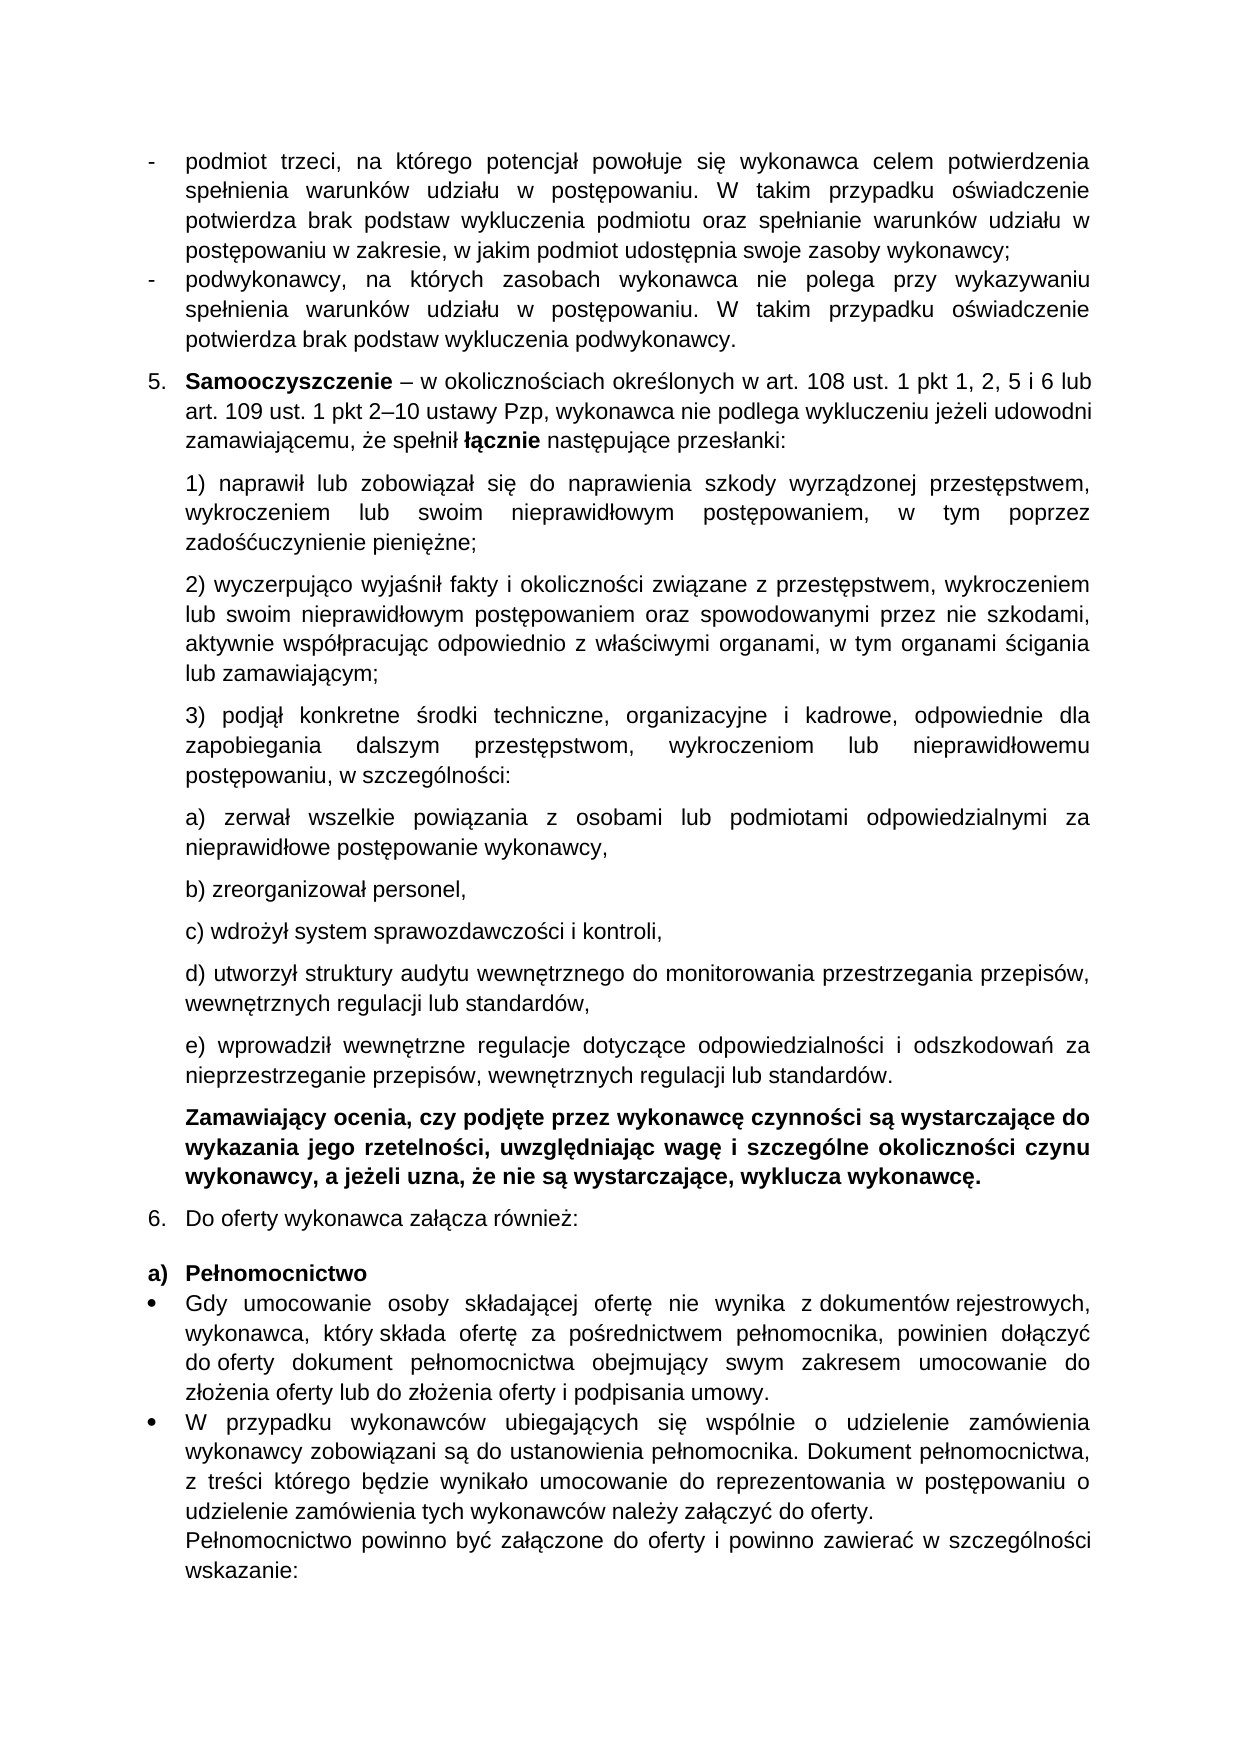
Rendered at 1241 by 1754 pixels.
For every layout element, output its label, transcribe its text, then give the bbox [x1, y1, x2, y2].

text c) wdrożył system sprawozdawczości i kontroli, [185, 918, 1091, 944]
list W przypadku wykonawców ubiegających się wspólnie o udzielenie zamówienia wykonawcy zobowiązani są do ustanowienia pełnomocnika. Dokument pełnomocnictwa, z treści którego będzie wynikało umocowanie do reprezentowania w postępowaniu o udzielenie zamówienia tych wykonawców należy załączyć do oferty. [148, 1408, 1091, 1524]
text 1) naprawił lub zobowiązał się do naprawienia szkody wyrządzonej przestępstwem, wykroczeniem lub swoim nieprawidłowym postępowaniem, w tym poprzez zadośćuczynienie pieniężne; [185, 469, 1091, 555]
list Pełnomocnictwo [148, 1260, 1104, 1286]
text b) zreorganizował personel, [185, 876, 1091, 902]
text Zamawiający ocenia, czy podjęte przez wykonawcę czynności są wystarczające do wykazania jego rzetelności, uwzględniając wagę i szczególne okoliczności czynu wykonawcy, a jeżeli uzna, że nie są wystarczające, wyklucza wykonawcę. [185, 1104, 1091, 1189]
text e) wprowadził wewnętrzne regulacje dotyczące odpowiedzialności i odszkodowań za nieprzestrzeganie przepisów, wewnętrznych regulacji lub standardów. [185, 1032, 1091, 1088]
list Samooczyszczenie – w okolicznościach określonych w art. 108 ust. 1 pkt 1, 2, 5 i 6 lub art. 109 ust. 1 pkt 2–10 ustawy Pzp, wykonawca nie podlega wykluczeniu jeżeli udowodni zamawiającemu, że spełnił łącznie następujące przesłanki: [148, 368, 1093, 454]
list Gdy umocowanie osoby składającej ofertę nie wynika z dokumentów rejestrowych, wykonawca, który składa ofertę za pośrednictwem pełnomocnika, powinien dołączyć do oferty dokument pełnomocnictwa obejmujący swym zakresem umocowanie do złożenia oferty lub do złożenia oferty i podpisania umowy. [148, 1290, 1091, 1405]
text 2) wyczerpująco wyjaśnił fakty i okoliczności związane z przestępstwem, wykroczeniem lub swoim nieprawidłowym postępowaniem oraz spowodowanymi przez nie szkodami, aktywnie współpracując odpowiednio z właściwymi organami, w tym organami ścigania lub zamawiającym; [185, 571, 1091, 686]
list podmiot trzeci, na którego potencjał powołuje się wykonawca celem potwierdzenia spełnienia warunków udziału w postępowaniu. W takim przypadku oświadczenie potwierdza brak podstaw wykluczenia podmiotu oraz spełnianie warunków udziału w postępowaniu w zakresie, w jakim podmiot udostępnia swoje zasoby wykonawcy; [148, 148, 1091, 263]
text 3) podjął konkretne środki techniczne, organizacyjne i kadrowe, odpowiednie dla zapobiegania dalszym przestępstwom, wykroczeniom lub nieprawidłowemu postępowaniu, w szczególności: [185, 702, 1091, 788]
list Do oferty wykonawca załącza również: [148, 1205, 1093, 1232]
text Pełnomocnictwo powinno być załączone do oferty i powinno zawierać w szczególności wskazanie: [185, 1527, 1093, 1583]
text a) zerwał wszelkie powiązania z osobami lub podmiotami odpowiedzialnymi za nieprawidłowe postępowanie wykonawcy, [185, 804, 1091, 860]
text d) utworzył struktury audytu wewnętrznego do monitorowania przestrzegania przepisów, wewnętrznych regulacji lub standardów, [185, 960, 1091, 1016]
list podwykonawcy, na których zasobach wykonawca nie polega przy wykazywaniu spełnienia warunków udziału w postępowaniu. W takim przypadku oświadczenie potwierdza brak podstaw wykluczenia podwykonawcy. [148, 266, 1091, 352]
